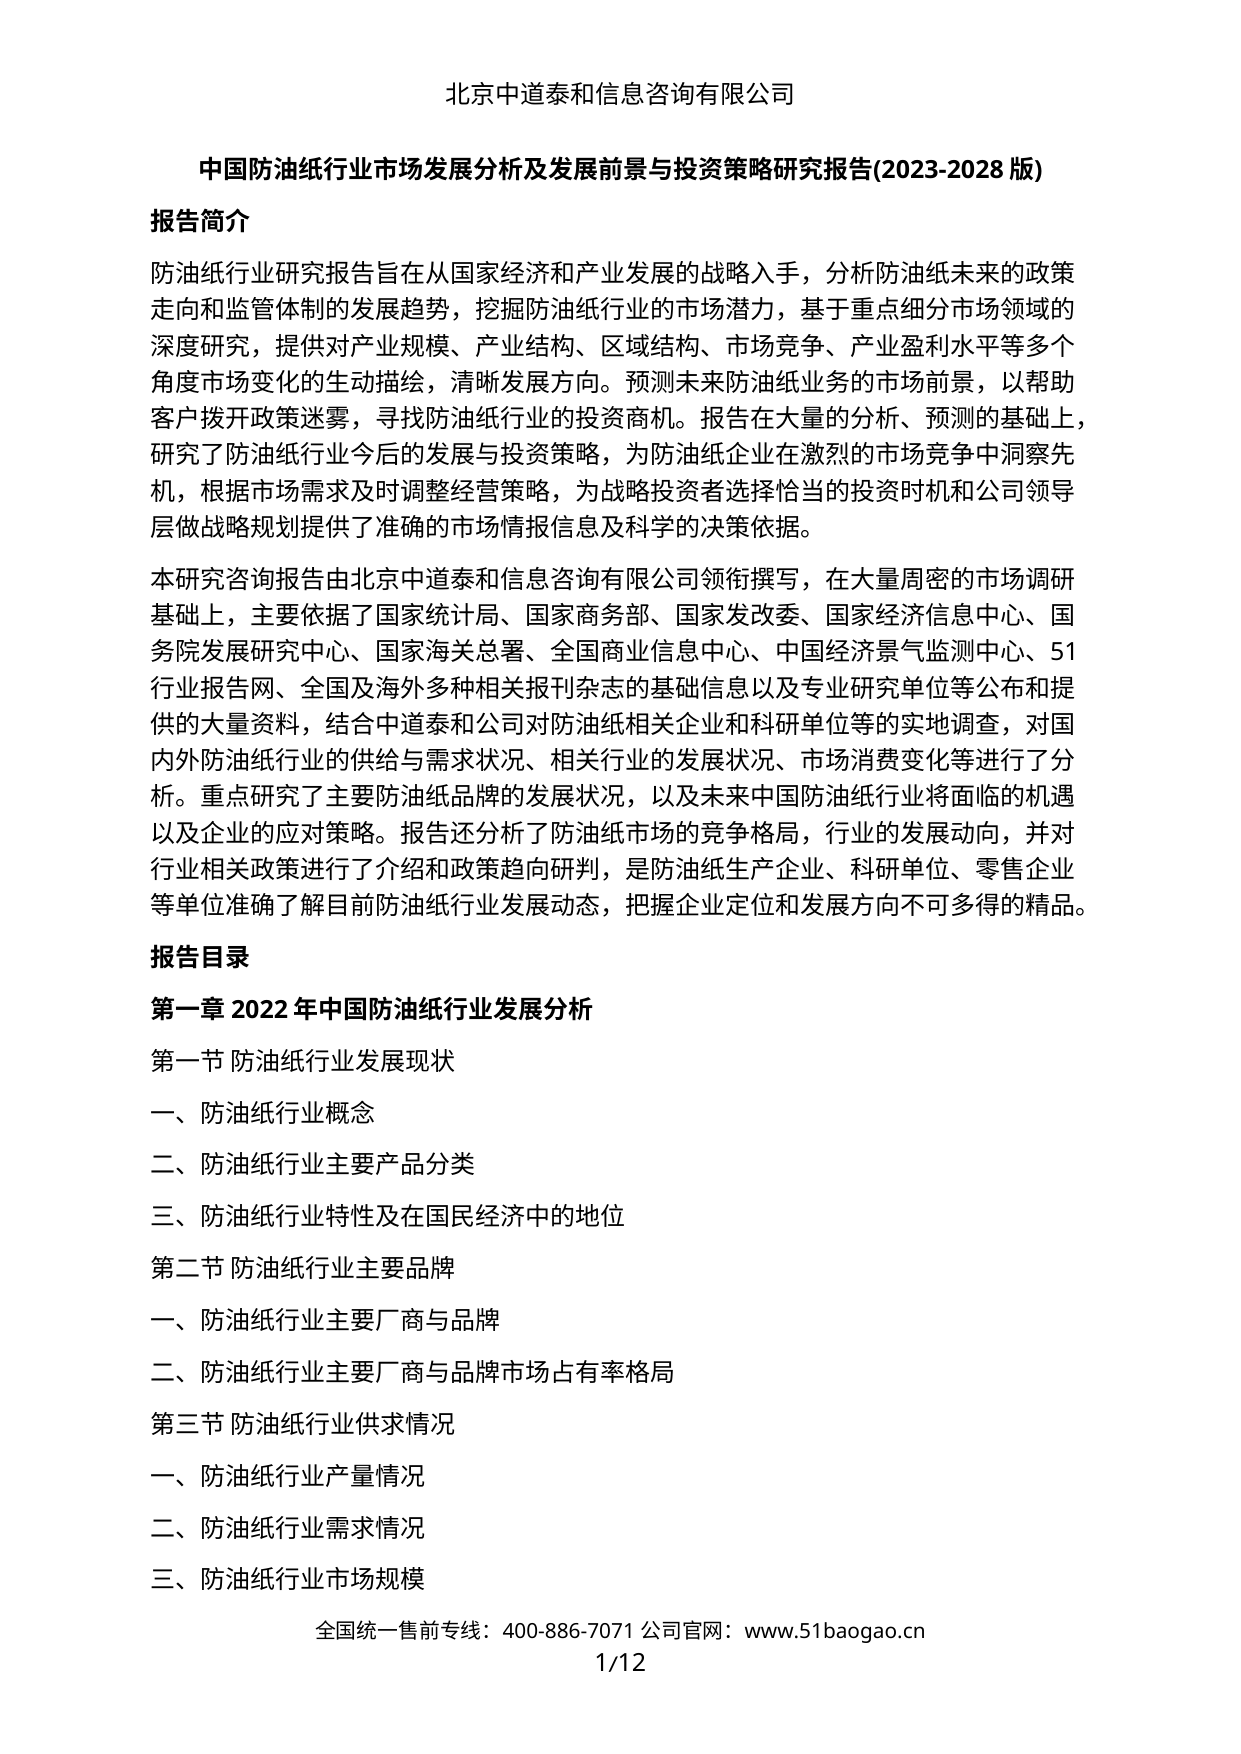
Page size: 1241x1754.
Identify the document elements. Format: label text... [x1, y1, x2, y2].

text 防油纸行业研究报告旨在从国家经济和产业发展的战略入手，分析防油纸未来的政策走向和监管体制的发展趋势，挖掘防油纸行业的市场潜力，基于重点细分市场领域的深度研究，提供对产业规模、产业结构、区域结构、市场竞争、产业盈利水平等多个角度市场变化的生动描绘，清晰发展方向。预测未来防油纸业务的市场前景，以帮助客户拨开政策迷雾，寻找防油纸行业的投资商机。报告在大量的分析、预测的基础上，研究了防油纸行业今后的发展与投资策略，为防油纸企业在激烈的市场竞争中洞察先机，根据市场需求及时调整经营策略，为战略投资者选择恰当的投资时机和公司领导层做战略规划提供了准确的市场情报信息及科学的决策依据。 [150, 254, 1090, 544]
text 本研究咨询报告由北京中道泰和信息咨询有限公司领衔撰写，在大量周密的市场调研基础上，主要依据了国家统计局、国家商务部、国家发改委、国家经济信息中心、国务院发展研究中心、国家海关总署、全国商业信息中心、中国经济景气监测中心、51行业报告网、全国及海外多种相关报刊杂志的基础信息以及专业研究单位等公布和提供的大量资料，结合中道泰和公司对防油纸相关企业和科研单位等的实地调查，对国内外防油纸行业的供给与需求状况、相关行业的发展状况、市场消费变化等进行了分析。重点研究了主要防油纸品牌的发展状况，以及未来中国防油纸行业将面临的机遇以及企业的应对策略。报告还分析了防油纸市场的竞争格局，行业的发展动向，并对行业相关政策进行了介绍和政策趋向研判，是防油纸生产企业、科研单位、零售企业等单位准确了解目前防油纸行业发展动态，把握企业定位和发展方向不可多得的精品。 [150, 559, 1090, 922]
text 第二节 防油纸行业主要品牌 [150, 1249, 1090, 1285]
text 第三节 防油纸行业供求情况 [150, 1404, 1090, 1441]
text 三、防油纸行业特性及在国民经济中的地位 [150, 1197, 1090, 1233]
text 一、防油纸行业概念 [150, 1093, 1090, 1129]
text 一、防油纸行业产量情况 [150, 1456, 1090, 1492]
text 一、防油纸行业主要厂商与品牌 [150, 1301, 1090, 1337]
text 二、防油纸行业需求情况 [150, 1508, 1090, 1544]
text 报告简介 [150, 202, 1090, 238]
text 第一章 2022年中国防油纸行业发展分析 [150, 989, 1090, 1026]
text 第一节 防油纸行业发展现状 [150, 1041, 1090, 1077]
text 中国防油纸行业市场发展分析及发展前景与投资策略研究报告(2023-2028版) [150, 150, 1090, 186]
text 报告目录 [150, 937, 1090, 974]
text 二、防油纸行业主要厂商与品牌市场占有率格局 [150, 1352, 1090, 1389]
text 二、防油纸行业主要产品分类 [150, 1145, 1090, 1181]
text 三、防油纸行业市场规模 [150, 1560, 1090, 1596]
